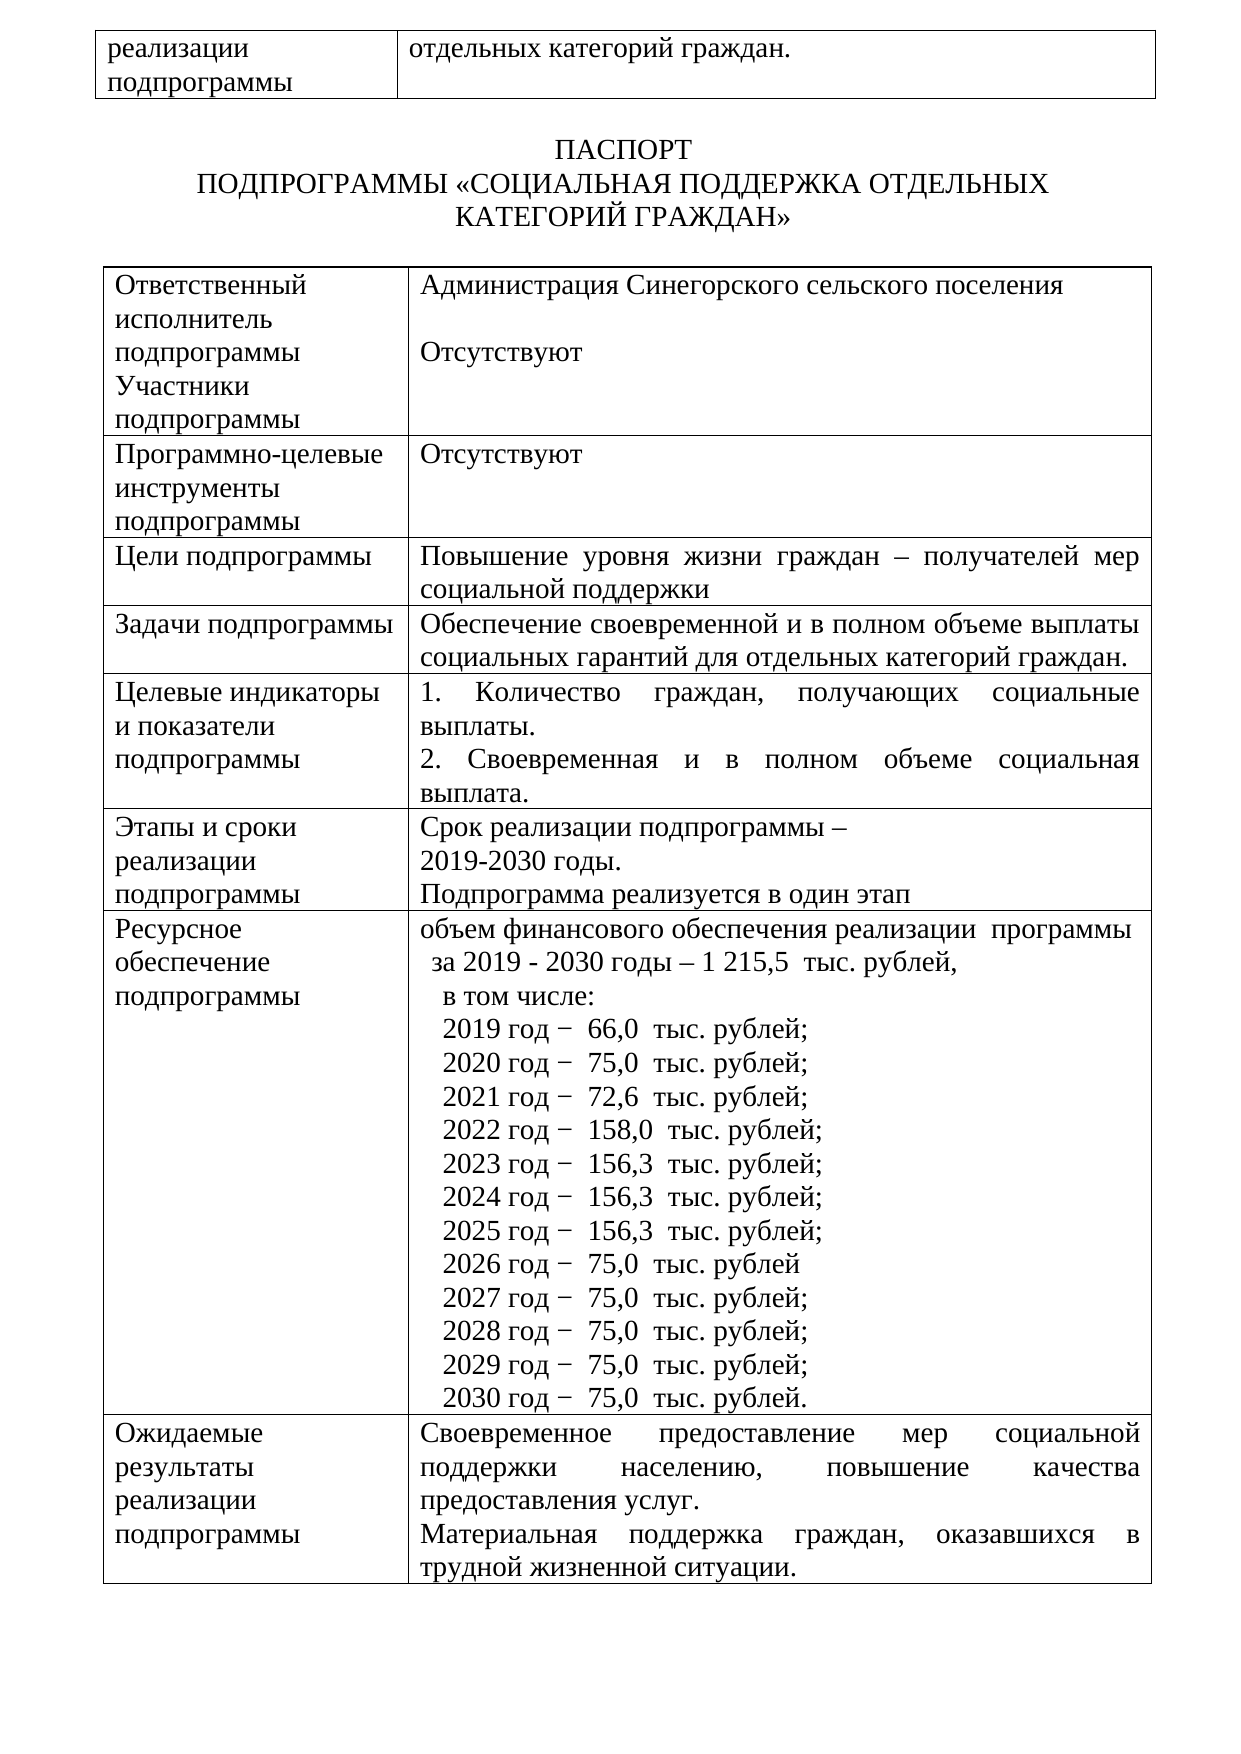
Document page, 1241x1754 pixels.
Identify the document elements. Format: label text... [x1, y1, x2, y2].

table_cell Срок реализации подпрограммы – 2019-2030 годы. Подпрограмма реализуется в один этап [409, 809, 1151, 910]
table_cell Цели подпрограммы [104, 538, 408, 605]
table_header Ответственный исполнитель подпрограммы Участники подпрограммы [104, 268, 408, 435]
table_cell Своевременное предоставление мер социальной поддержки населению, повышение качества предоставления услуг. Материальная поддержка граждан, оказавшихся в трудной жизненной ситуации. [409, 1415, 1151, 1583]
table_cell Задачи подпрограммы [104, 606, 408, 673]
text Паспорт [118, 132, 1128, 166]
table_cell Обеспечение своевременной и в полном объеме выплаты социальных гарантий для отдельных категорий граждан. [409, 606, 1151, 673]
table_cell Отсутствуют [409, 436, 1151, 537]
text подпрограммы «Социальная поддержка отдельных категорий граждан» [118, 166, 1128, 233]
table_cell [398, 31, 1155, 98]
table_cell Программно-целевые инструменты подпрограммы [104, 436, 408, 537]
table_cell Этапы и сроки реализации подпрограммы [104, 809, 408, 910]
table_header Администрация Синегорского сельского поселения Отсутствуют [409, 268, 1151, 435]
table_cell Целевые индикаторы и показатели подпрограммы [104, 674, 408, 808]
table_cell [96, 31, 397, 98]
table_cell Ресурсное обеспечение подпрограммы [104, 911, 408, 1414]
table_cell Ожидаемые результаты реализации подпрограммы [104, 1415, 408, 1583]
table_cell объем финансового обеспечения реализации программы [409, 911, 1151, 1414]
table_cell Повышение уровня жизни граждан – получателей мер социальной поддержки [409, 538, 1151, 605]
table_cell 1. Количество граждан, получающих социальные выплаты. 2. Своевременная и в полном объеме социальная выплата. [409, 674, 1151, 808]
